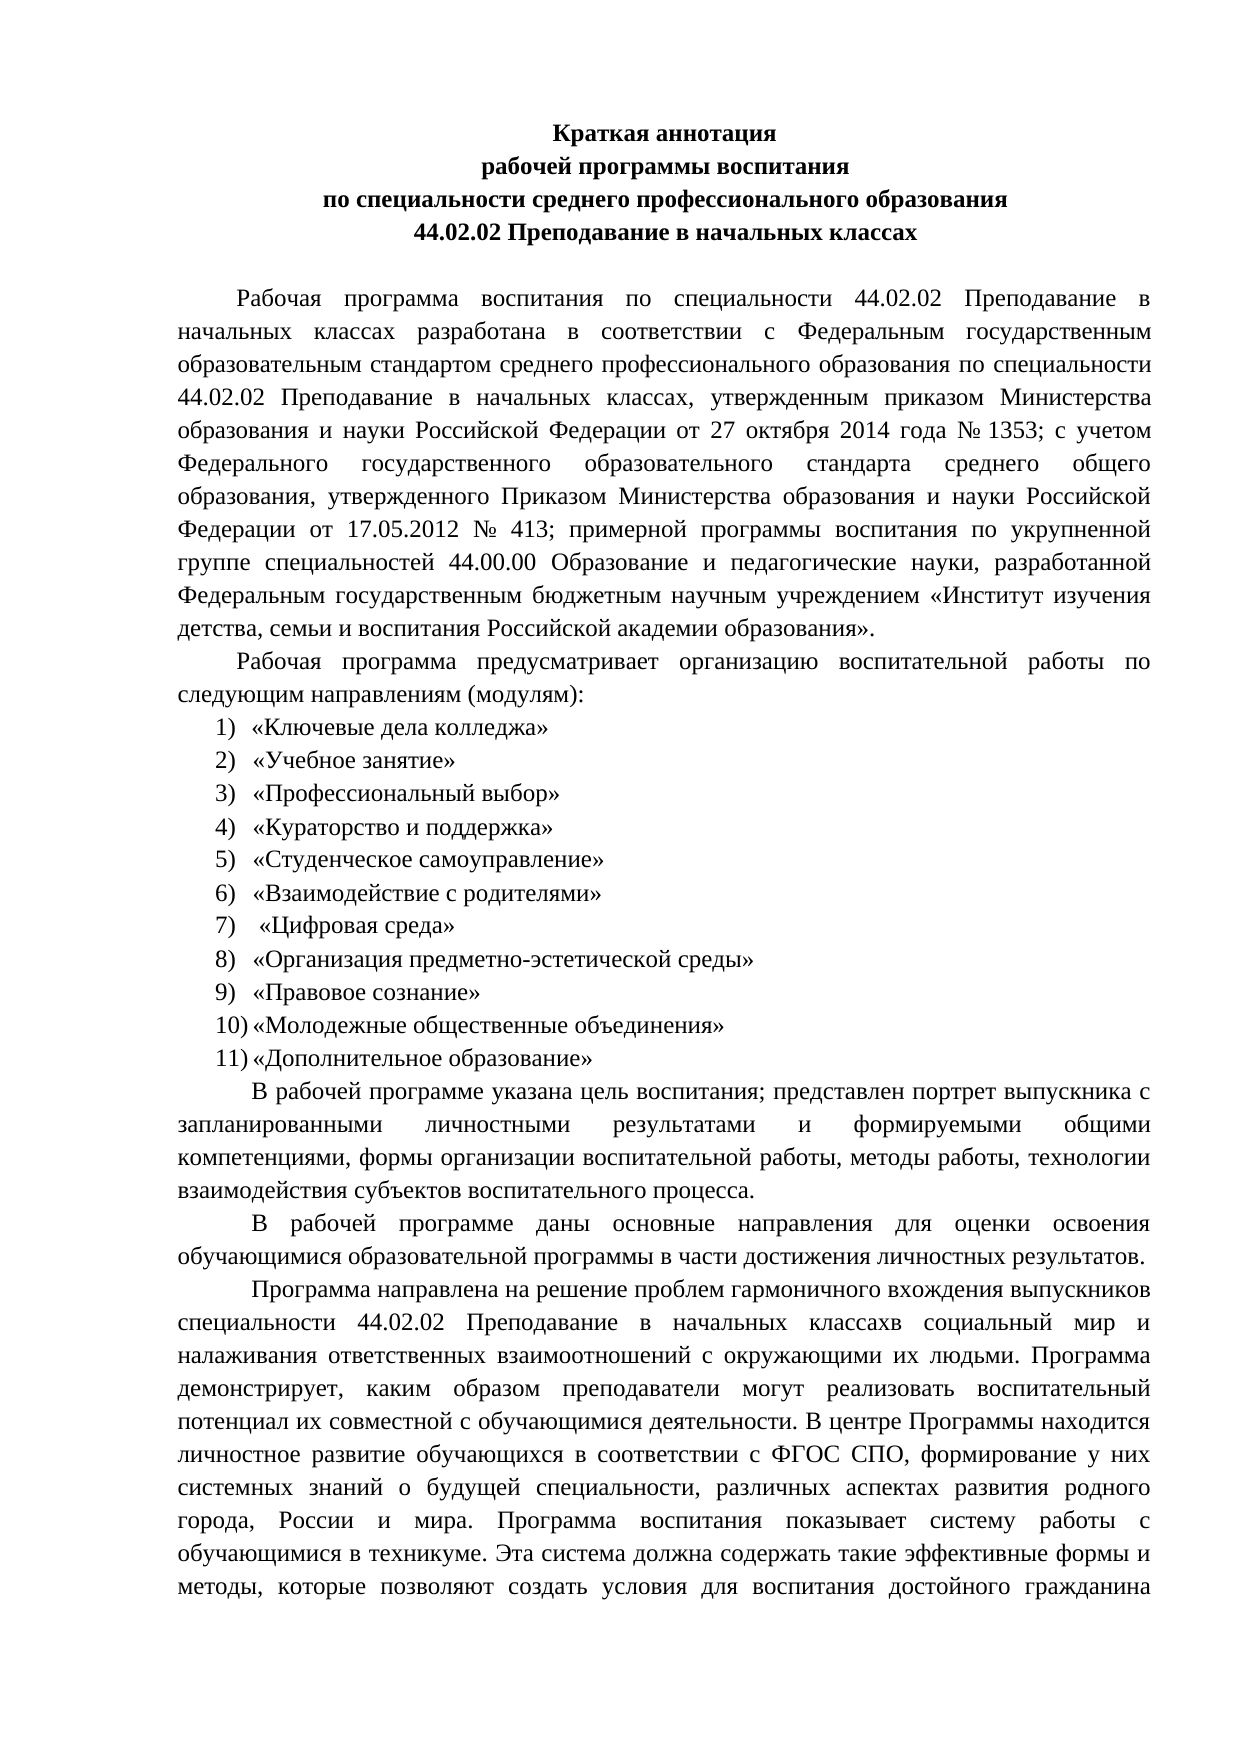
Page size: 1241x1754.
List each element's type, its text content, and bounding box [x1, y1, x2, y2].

list В рабочей программе даны основные направления для оценки освоения обучающимися образовательной программы в части достижения личностных результатов. [177, 1208, 1152, 1269]
list «Дополнительное образование» [215, 1043, 1152, 1071]
list «Учебное занятие» [215, 746, 1152, 774]
text Рабочая программа предусматривает организацию воспитательной работы по следующим направлениям (модулям): [177, 646, 1152, 708]
list «Цифровая среда» [215, 911, 1152, 939]
list «Молодежные общественные объединения» [215, 1010, 1152, 1038]
text по специальности среднего профессионального образования [179, 184, 1152, 213]
list В рабочей программе указана цель воспитания; представлен портрет выпускника с запланированными личностными результатами и формируемыми общими компетенциями, формы организации воспитательной работы, методы работы, технологии взаимодействия субъектов воспитательного процесса. [177, 1076, 1152, 1203]
list «Студенческое самоуправление» [215, 844, 1152, 873]
list «Ключевые дела колледжа» [215, 712, 1152, 741]
list «Правовое сознание» [215, 977, 1152, 1005]
text Рабочая программа воспитания по специальности 44.02.02 Преподавание в начальных классах разработана в соответствии с Федеральным государственным образовательным стандартом среднего профессионального образования по специальности 44.02.02 Преподавание в начальных классах, утвержденным приказом Министерства образования и науки Российской Федерации от 27 октября 2014 года № 1353; с учетом Федерального государственного образовательного стандарта среднего общего образования, утвержденного Приказом Министерства образования и науки Российской Федерации от 17.05.2012 № 413; примерной программы воспитания по укрупненной группе специальностей 44.00.00 Образование и педагогические науки, разработанной Федеральным государственным бюджетным научным учреждением «Институт изучения детства, семьи и воспитания Российской академии образования». [177, 283, 1152, 642]
text Краткая аннотация [177, 118, 1152, 147]
text 44.02.02 Преподавание в начальных классах [179, 217, 1152, 246]
list «Организация предметно-эстетической среды» [215, 944, 1152, 972]
list «Взаимодействие с родителями» [215, 878, 1152, 906]
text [177, 1274, 1152, 1600]
list «Профессиональный выбор» [215, 778, 1152, 807]
list «Кураторство и поддержка» [215, 812, 1152, 840]
text рабочей программы воспитания [179, 151, 1152, 180]
